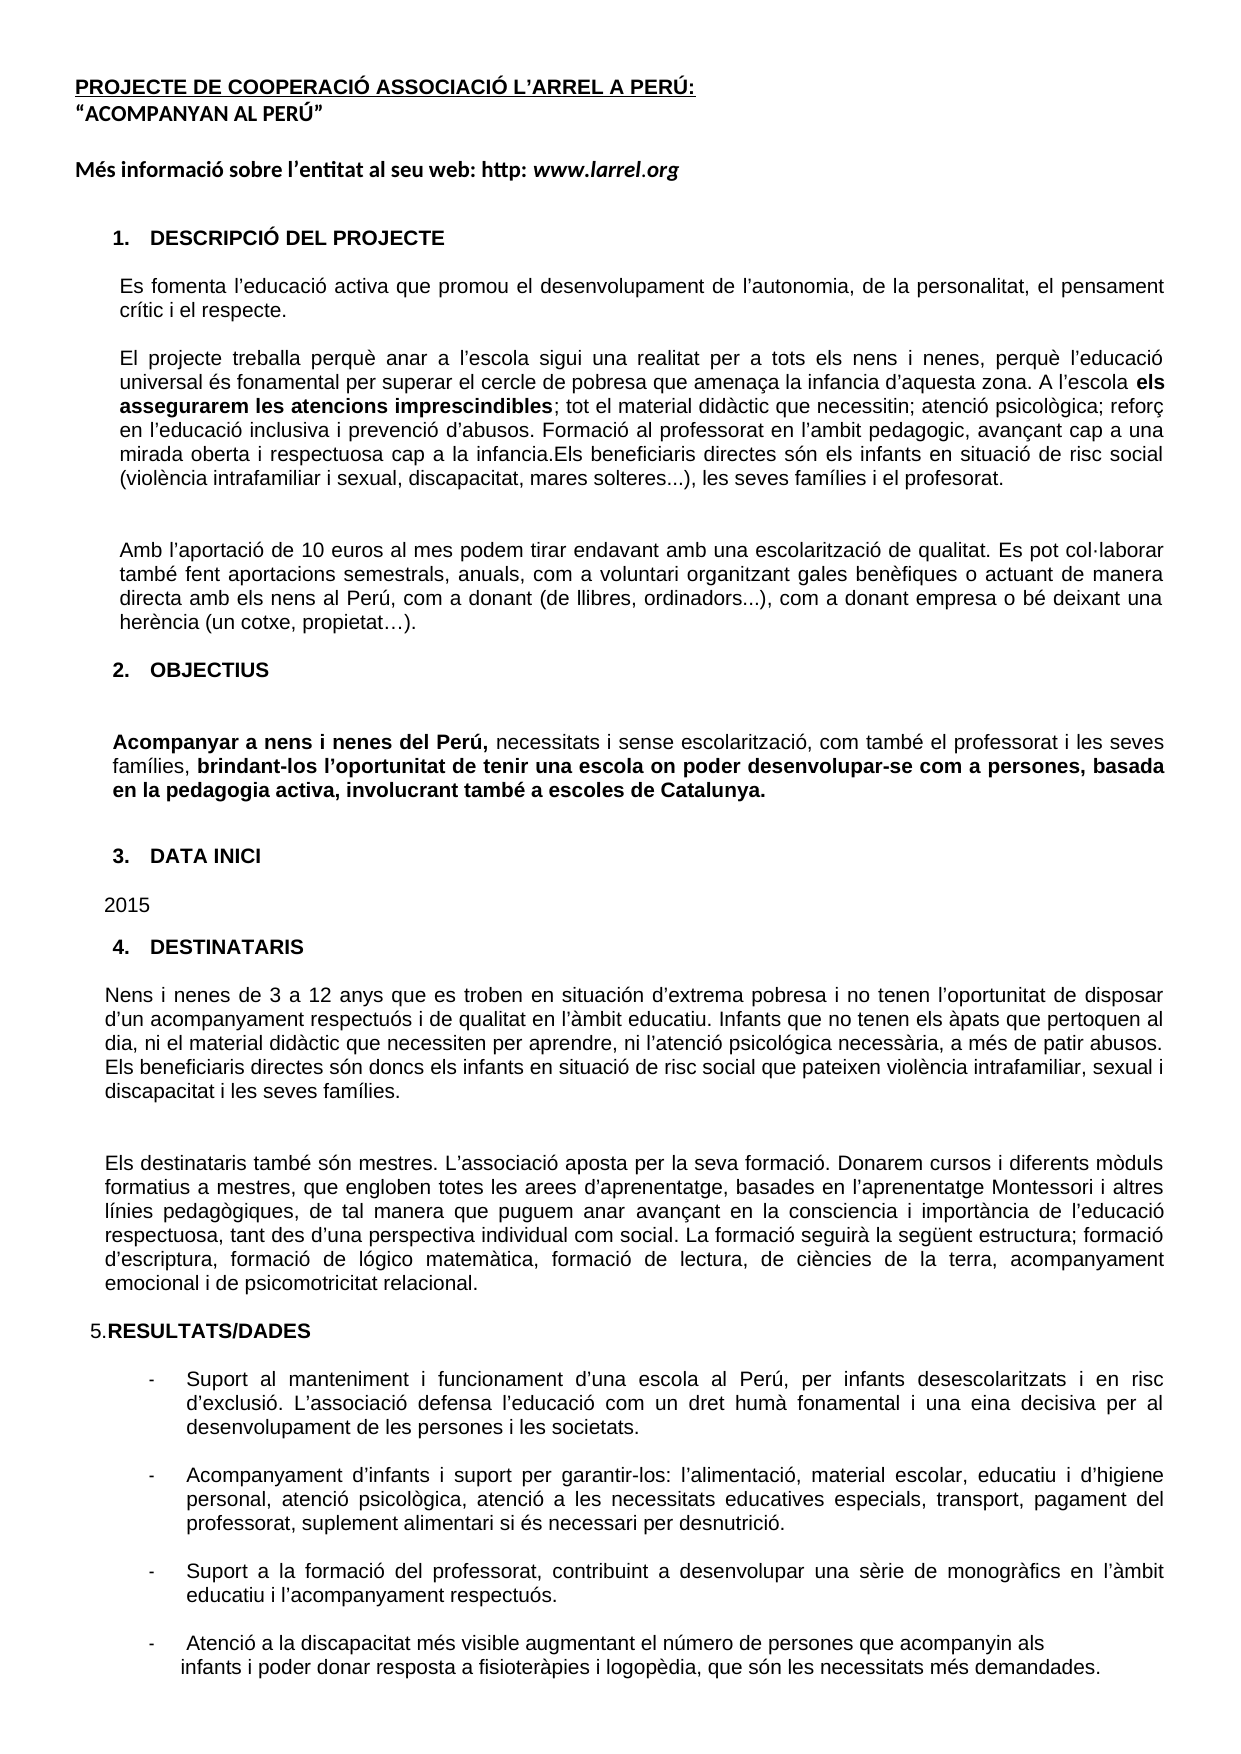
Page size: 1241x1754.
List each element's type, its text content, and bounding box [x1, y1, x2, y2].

text “ACOMPANYAN AL PERÚ” [75, 99, 1165, 127]
text Es fomenta l’educació activa que promou el desenvolupament de l’autonomia, de la personalitat, el pensament crític i el respecte. [119, 274, 1165, 322]
list Suport a la formació del professorat, contribuint a desenvolupar una sèrie de monogràfics en l’àmbit educatiu i l’acompanyament respectuós. [149, 1558, 1165, 1607]
text 2015 [75, 892, 1165, 916]
text infants i poder donar resposta a fisioteràpies i logopèdia, que són les necessitats més demandades. [111, 1654, 1165, 1678]
list OBJECTIUS [112, 657, 1165, 681]
text Els destinataris també són mestres. L’associació aposta per la seva formació. Donarem cursos i diferents mòduls formatius a mestres, que engloben totes les arees d’aprenentatge, basades en l’aprenentatge Montessori i altres línies pedagògiques, de tal manera que puguem anar avançant en la consciencia i importància de l’educació respectuosa, tant des d’una perspectiva individual com social. La formació seguirà la següent estructura; formació d’escriptura, formació de lógico matemàtica, formació de lectura, de ciències de la terra, acompanyament emocional i de psicomotricitat relacional. [104, 1151, 1165, 1295]
list Acompanyament d’infants i suport per garantir-los: l’alimentació, material escolar, educatiu i d’higiene personal, atenció psicològica, atenció a les necessitats educatives especials, transport, pagament del professorat, suplement alimentari si és necessari per desnutrició. [149, 1463, 1165, 1534]
list El projecte treballa perquè anar a l’escola sigui una realitat per a tots els nens i nenes, perquè l’educació universal és fonamental per superar el cercle de pobresa que amenaça la infancia d’aquesta zona. A l’escola els assegurarem les atencions imprescindibles; tot el material didàctic que necessitin; atenció psicològica; reforç en l’educació inclusiva i prevenció d’abusos. Formació al professorat en l’ambit pedagogic, avançant cap a una mirada oberta i respectuosa cap a la infancia.Els beneficiaris directes són els infants en situació de risc social (violència intrafamiliar i sexual, discapacitat, mares solteres...), les seves famílies i el profesorat. [119, 346, 1165, 490]
list Suport al manteniment i funcionament d’una escola al Perú, per infants desescolaritzats i en risc d’exclusió. L’associació defensa l’educació com un dret humà fonamental i una eina decisiva per al desenvolupament de les persones i les societats. [149, 1367, 1165, 1439]
list DESTINATARIS [112, 935, 1165, 959]
text Més informació sobre l’entitat al seu web: http: www.larrel.org [75, 155, 1165, 183]
list Atenció a la discapacitat més visible augmentant el número de persones que acompanyin als [149, 1631, 1165, 1654]
text Amb l’aportació de 10 euros al mes podem tirar endavant amb una escolarització de qualitat. Es pot col·laborar també fent aportacions semestrals, anuals, com a voluntari organitzant gales benèfiques o actuant de manera directa amb els nens al Perú, com a donant (de llibres, ordinadors...), com a donant empresa o bé deixant una herència (un cotxe, propietat…). [119, 538, 1165, 633]
text Acompanyar a nens i nenes del Perú, necessitats i sense escolarització, com també el professorat i les seves famílies, brindant-los l’oportunitat de tenir una escola on poder desenvolupar-se com a persones, basada en la pedagogia activa, involucrant també a escoles de Catalunya. [112, 730, 1165, 802]
list DATA INICI [112, 844, 1165, 868]
text 5.RESULTATS/DADES [75, 1319, 1165, 1343]
list DESCRIPCIÓ DEL PROJECTE [112, 226, 1165, 250]
text Nens i nenes de 3 a 12 anys que es troben en situación d’extrema pobresa i no tenen l’oportunitat de disposar d’un acompanyament respectuós i de qualitat en l’àmbit educatiu. Infants que no tenen els àpats que pertoquen al dia, ni el material didàctic que necessiten per aprendre, ni l’atenció psicológica necessària, a més de patir abusos. Els beneficiaris directes són doncs els infants en situació de risc social que pateixen violència intrafamiliar, sexual i discapacitat i les seves famílies. [104, 983, 1165, 1103]
text PROJECTE DE COOPERACIÓ ASSOCIACIÓ L’ARREL A PERÚ: [75, 75, 1165, 99]
